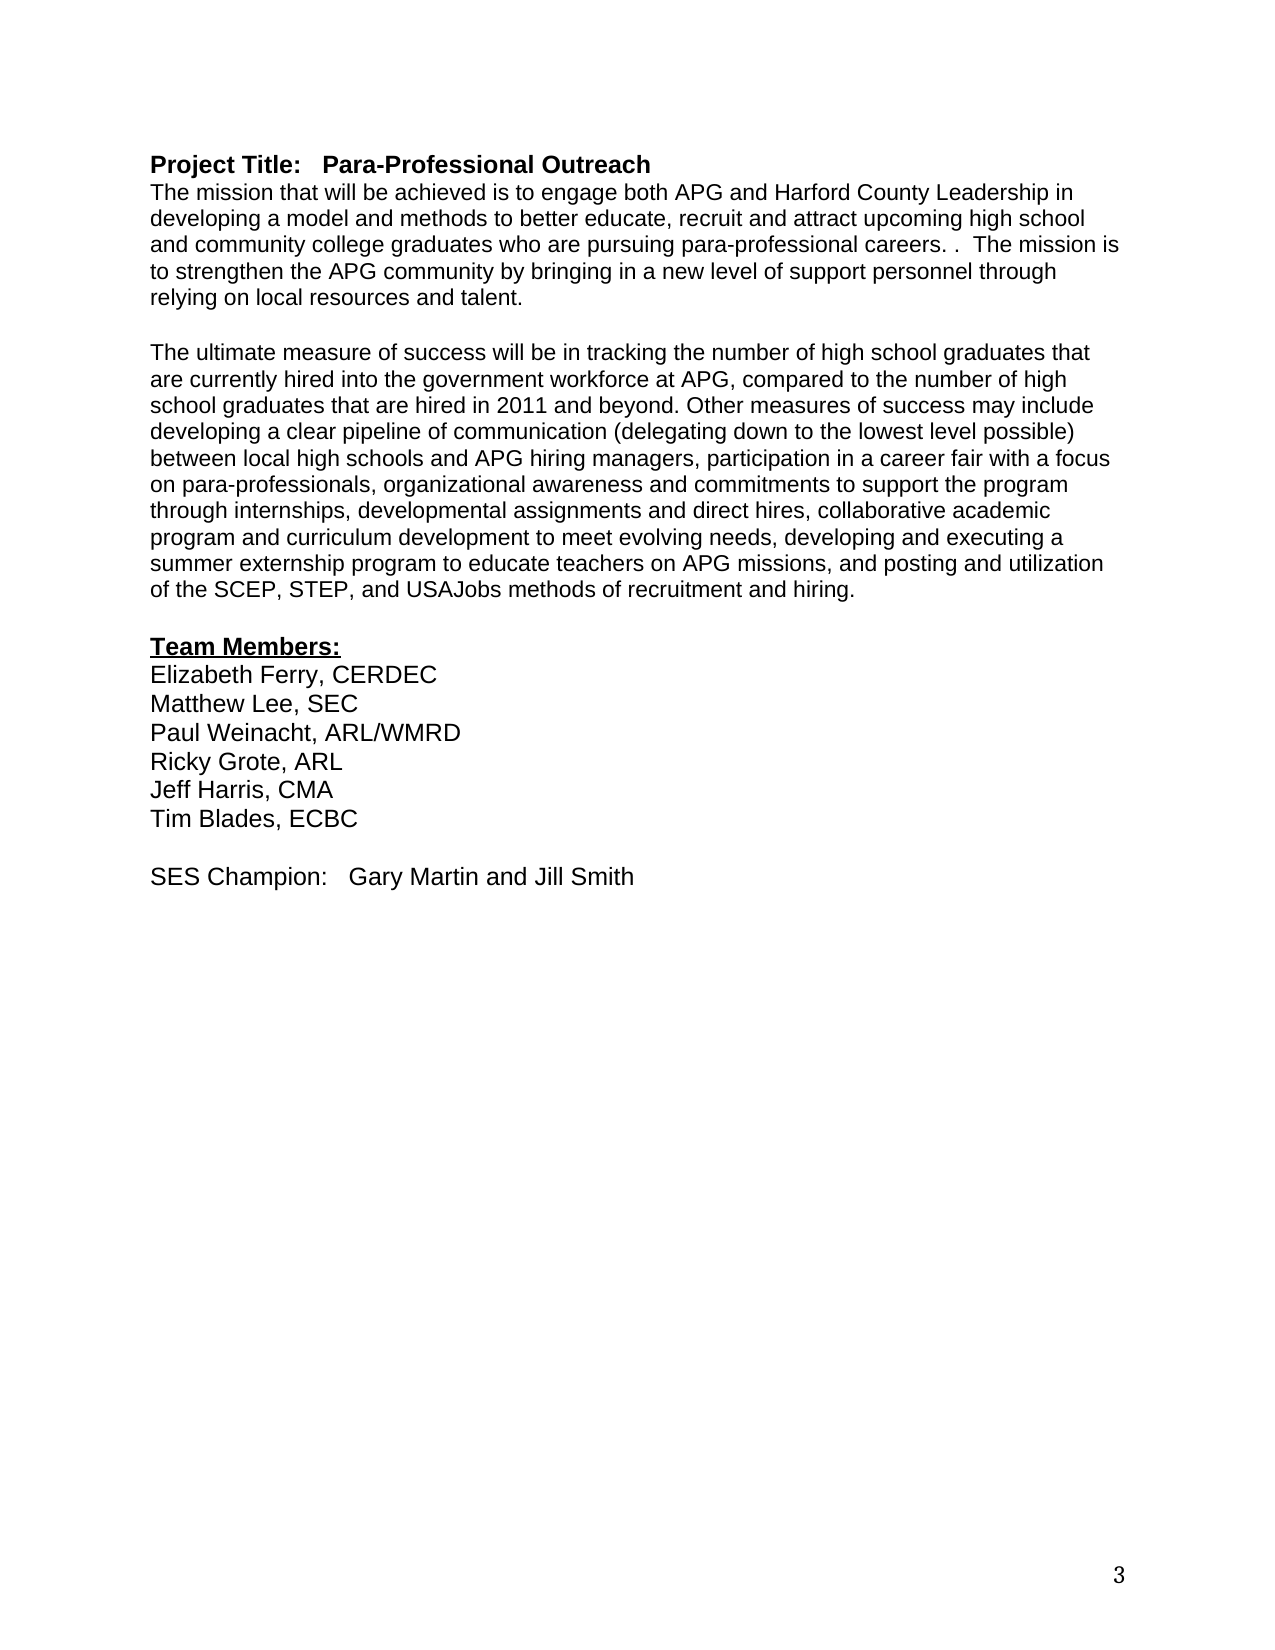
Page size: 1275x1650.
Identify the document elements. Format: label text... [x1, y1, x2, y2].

text Elizabeth Ferry, CERDEC [150, 660, 1125, 689]
text The mission that will be achieved is to engage both APG and Harford County Leadership in developing a model and methods to better educate, recruit and attract upcoming high school and community college graduates who are pursuing para-professional careers. . The mission is to strengthen the APG community by bringing in a new level of support personnel through relying on local resources and talent. [150, 179, 1125, 311]
text Project Title: Para-Professional Outreach [150, 150, 1125, 179]
text Paul Weinacht, ARL/WMRD [150, 718, 1125, 747]
text Matthew Lee, SEC [150, 689, 1125, 718]
text Jeff Harris, CMA [150, 775, 1125, 804]
text Ricky Grote, ARL [150, 747, 1125, 775]
text Tim Blades, ECBC [150, 804, 1125, 833]
text The ultimate measure of success will be in tracking the number of high school graduates that are currently hired into the government workforce at APG, compared to the number of high school graduates that are hired in 2011 and beyond. Other measures of success may include developing a clear pipeline of communication (delegating down to the lowest level possible) between local high schools and APG hiring managers, participation in a career fair with a focus on para-professionals, organizational awareness and commitments to support the program through internships, developmental assignments and direct hires, collaborative academic program and curriculum development to meet evolving needs, developing and executing a summer externship program to educate teachers on APG missions, and posting and utilization of the SCEP, STEP, and USAJobs methods of recruitment and hiring. [150, 339, 1125, 603]
text SES Champion: Gary Martin and Jill Smith [150, 862, 1125, 890]
text Team Members: [150, 632, 1125, 660]
